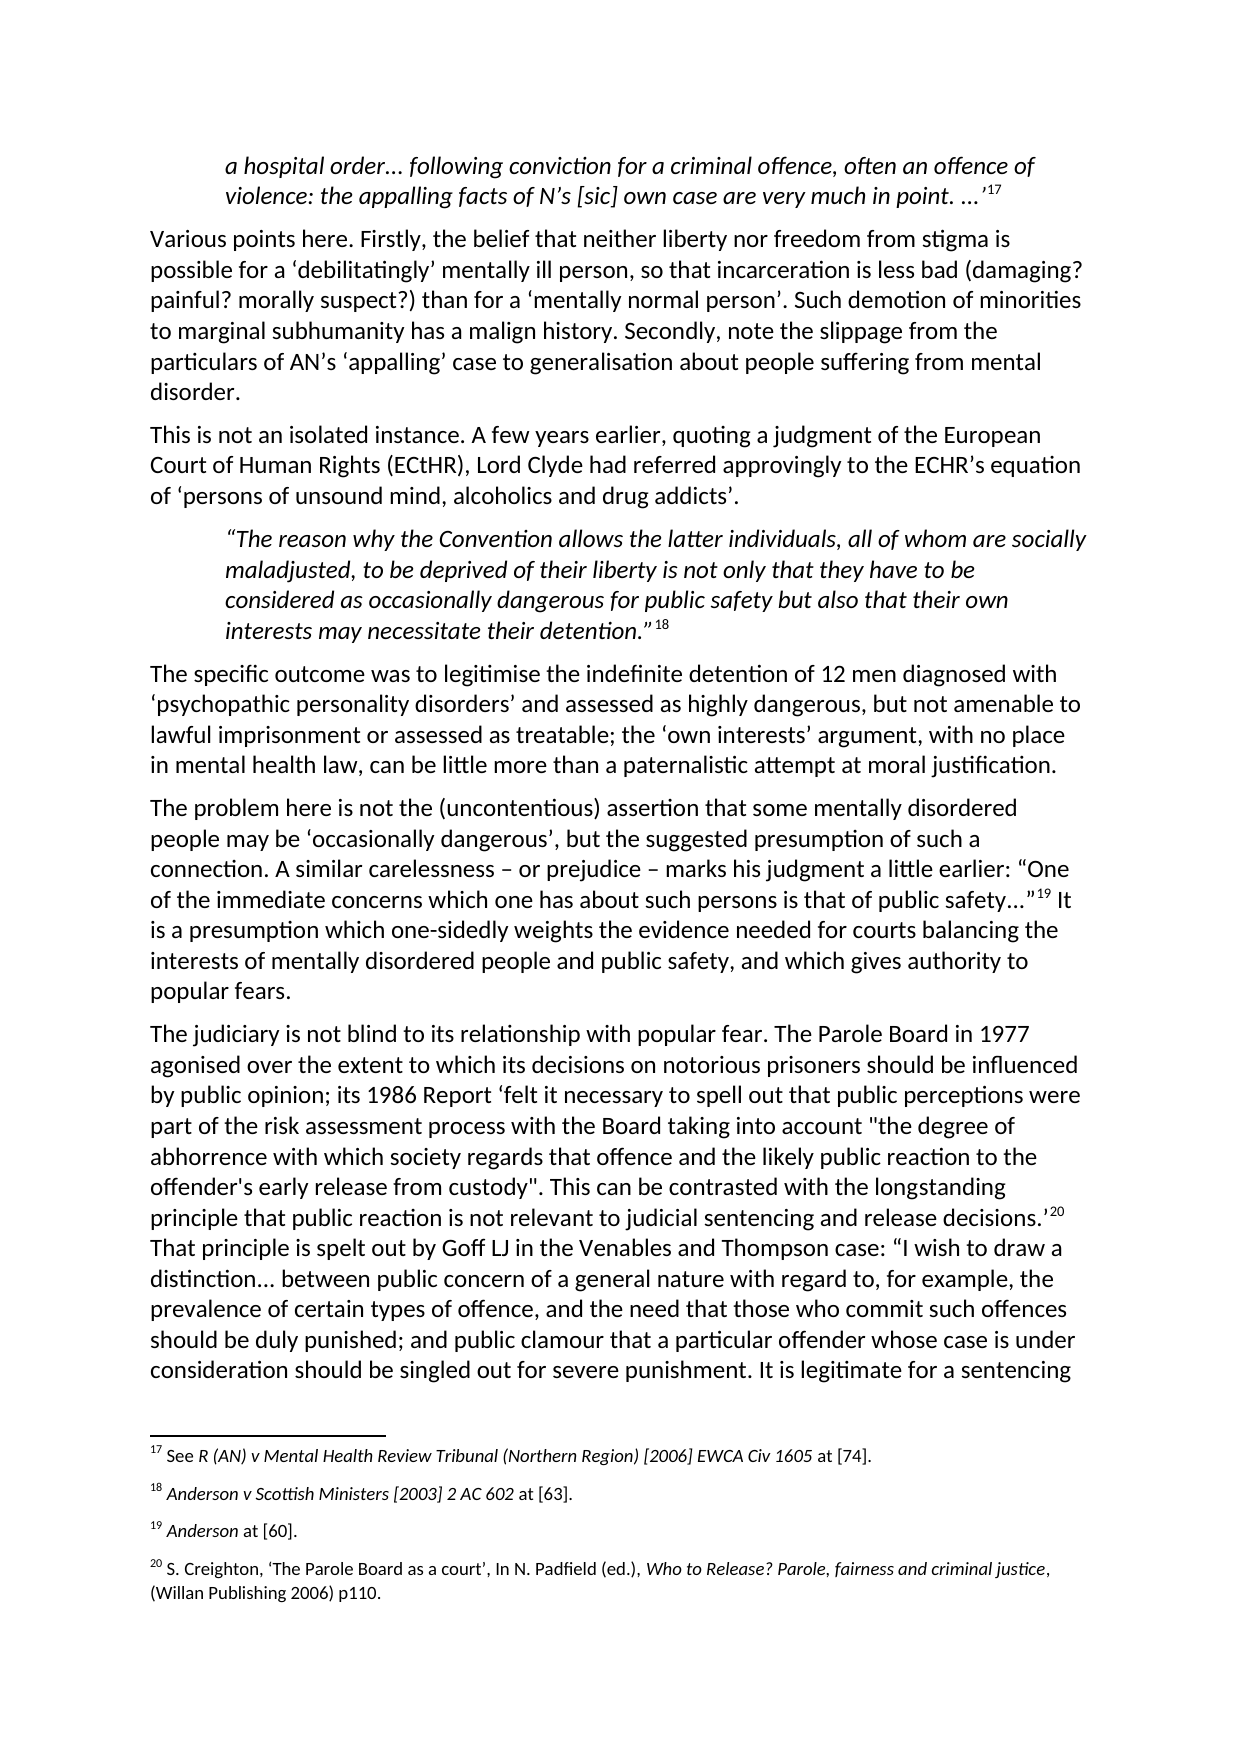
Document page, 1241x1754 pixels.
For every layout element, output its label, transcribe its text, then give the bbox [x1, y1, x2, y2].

text This is not an isolated instance. A few years earlier, quoting a judgment of the European Court of Human Rights (ECtHR), Lord Clyde had referred approvingly to the ECHR’s equation of ‘persons of unsound mind, alcoholics and drug addicts’. [150, 419, 1090, 511]
text The problem here is not the (uncontentious) assertion that some mentally disordered people may be ‘occasionally dangerous’, but the suggested presumption of such a connection. A similar carelessness – or prejudice – marks his judgment a little earlier: “One of the immediate concerns which one has about such persons is that of public safety...” It is a presumption which one-sidedly weights the evidence needed for courts balancing the interests of mentally disordered people and public safety, and which gives authority to popular fears. [150, 792, 1090, 1006]
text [150, 1018, 1090, 1385]
text “The reason why the Convention allows the latter individuals, all of whom are socially maladjusted, to be deprived of their liberty is not only that they have to be considered as occasionally dangerous for public safety but also that their own interests may necessitate their detention.” [225, 523, 1090, 645]
text The specific outcome was to legitimise the indefinite detention of 12 men diagnosed with ‘psychopathic personality disorders’ and assessed as highly dangerous, but not amenable to lawful imprisonment or assessed as treatable; the ‘own interests’ argument, with no place in mental health law, can be little more than a paternalistic attempt at moral justification. [150, 658, 1090, 780]
text ‘Furthermore the consequences that may flow from the release of a person suffering from mental disorder include not only a risk to the individual's own health and safety..., but also a risk of harm to other members of the public… [A] person whose case is being considered under section 73 was detained in the first place pursuant to a hospital order... following conviction for a criminal offence, often an offence of violence: the appalling facts of N’s [sic] own case are very much in point. ...’ [225, 150, 1090, 211]
text Various points here. Firstly, the belief that neither liberty nor freedom from stigma is possible for a ‘debilitatingly’ mentally ill person, so that incarceration is less bad (damaging? painful? morally suspect?) than for a ‘mentally normal person’. Such demotion of minorities to marginal subhumanity has a malign history. Secondly, note the slippage from the particulars of AN’s ‘appalling’ case to generalisation about people suffering from mental disorder. [150, 223, 1090, 407]
